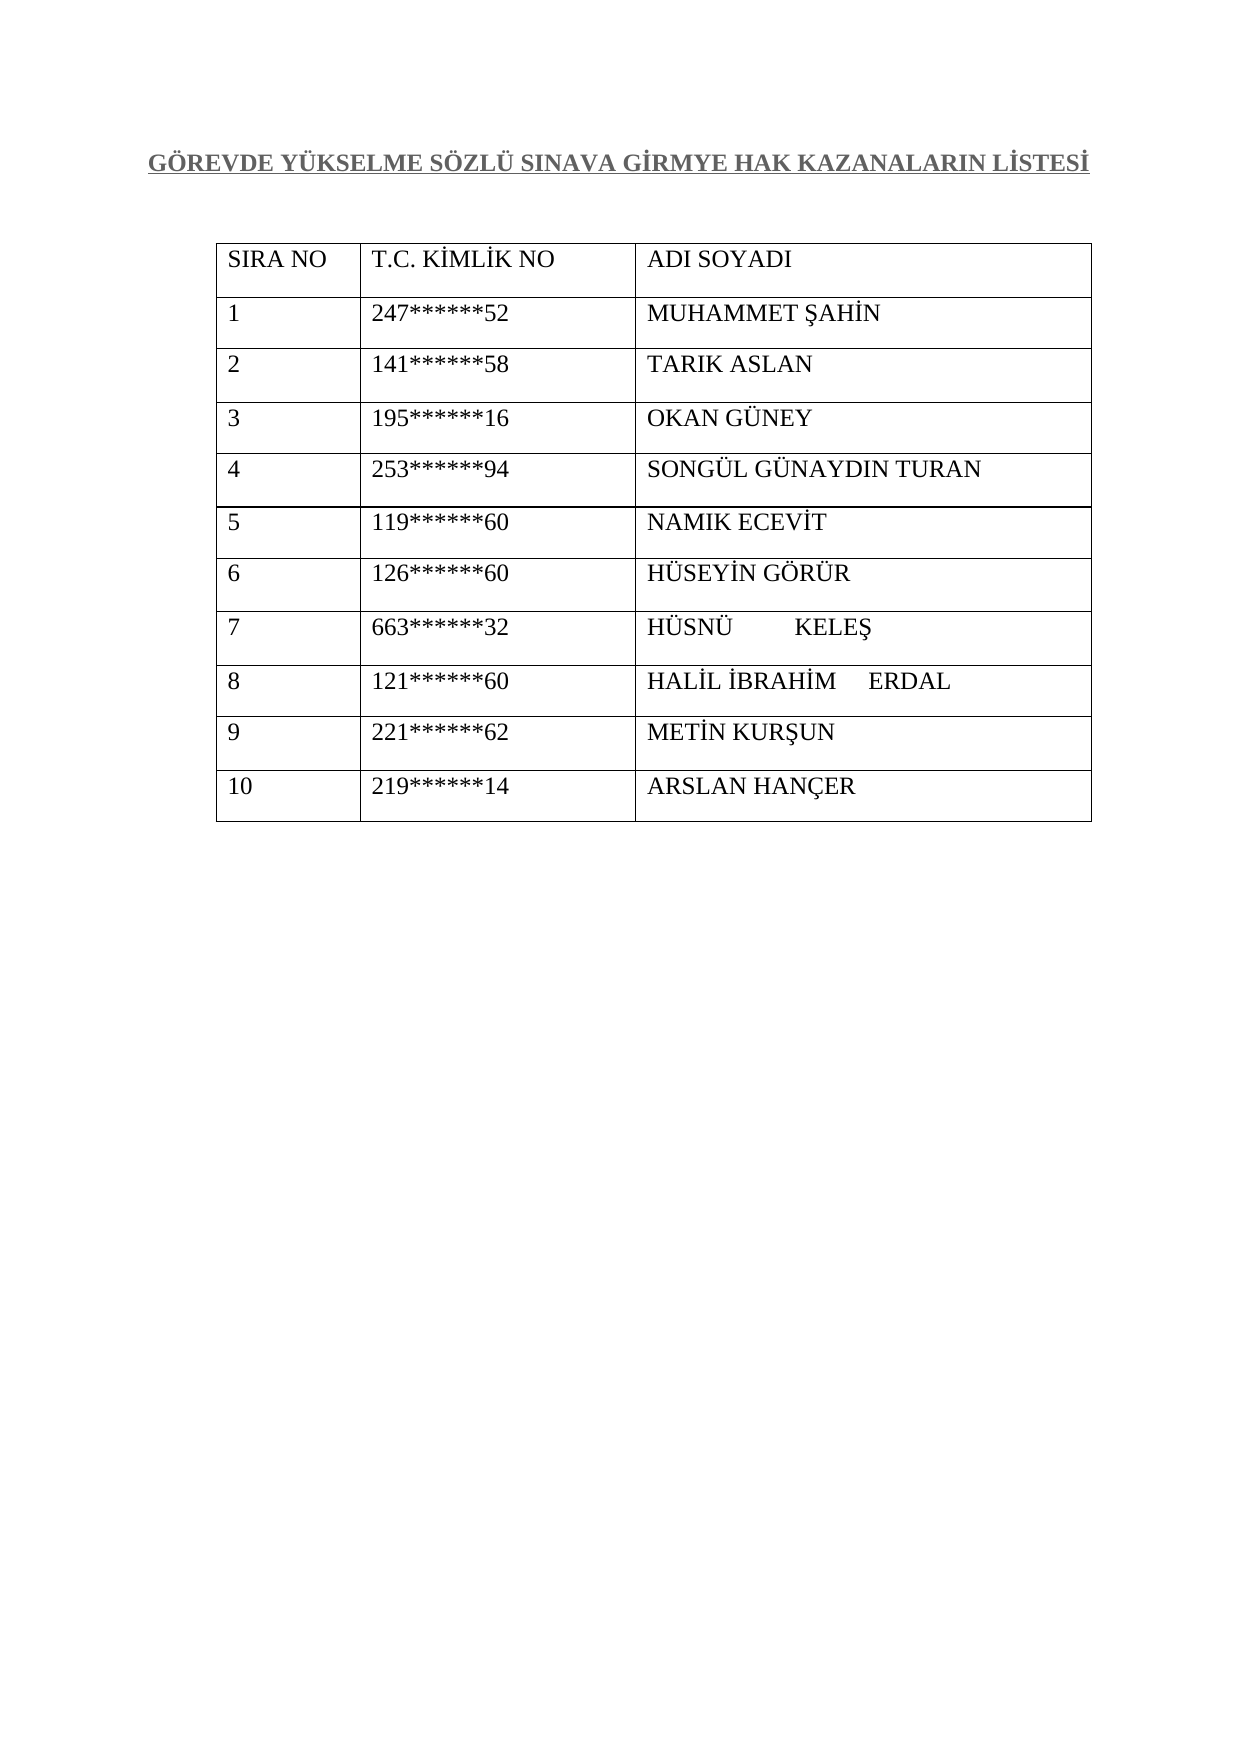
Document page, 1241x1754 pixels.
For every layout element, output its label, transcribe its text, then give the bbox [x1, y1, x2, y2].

table_cell 195******16 [361, 403, 635, 453]
table_cell 253******94 [361, 454, 635, 506]
table_cell METİN KURŞUN [636, 717, 1091, 770]
table_cell 126******60 [361, 559, 635, 611]
table_cell 10 [217, 771, 360, 821]
table_cell 8 [217, 666, 360, 716]
table_header ADI SOYADI [636, 244, 1091, 297]
table_cell 7 [217, 612, 360, 665]
table_cell ARSLAN HANÇER [636, 771, 1091, 821]
table_cell HALİL İBRAHİM ERDAL [636, 666, 1091, 716]
table_cell 9 [217, 717, 360, 770]
table_cell HÜSEYİN GÖRÜR [636, 559, 1091, 611]
table_cell 247******52 [361, 298, 635, 348]
table_cell 3 [217, 403, 360, 453]
table_cell 2 [217, 349, 360, 402]
table_cell 119******60 [361, 508, 635, 557]
table_header SIRA NO [217, 244, 360, 297]
table_header T.C. KİMLİK NO [361, 244, 635, 297]
table_cell 5 [217, 508, 360, 557]
table_cell 663******32 [361, 612, 635, 665]
table_cell 141******58 [361, 349, 635, 402]
table_cell 6 [217, 559, 360, 611]
table_cell 1 [217, 298, 360, 348]
table_cell 4 [217, 454, 360, 506]
table_cell SONGÜL GÜNAYDIN TURAN [636, 454, 1091, 506]
table_cell 221******62 [361, 717, 635, 770]
table_cell TARIK ASLAN [636, 349, 1091, 402]
table_cell 121******60 [361, 666, 635, 716]
table_cell MUHAMMET ŞAHİN [636, 298, 1091, 348]
table_cell 219******14 [361, 771, 635, 821]
table_cell NAMIK ECEVİT [636, 508, 1091, 557]
table_cell HÜSNÜ KELEŞ [636, 612, 1091, 665]
table_cell OKAN GÜNEY [636, 403, 1091, 453]
